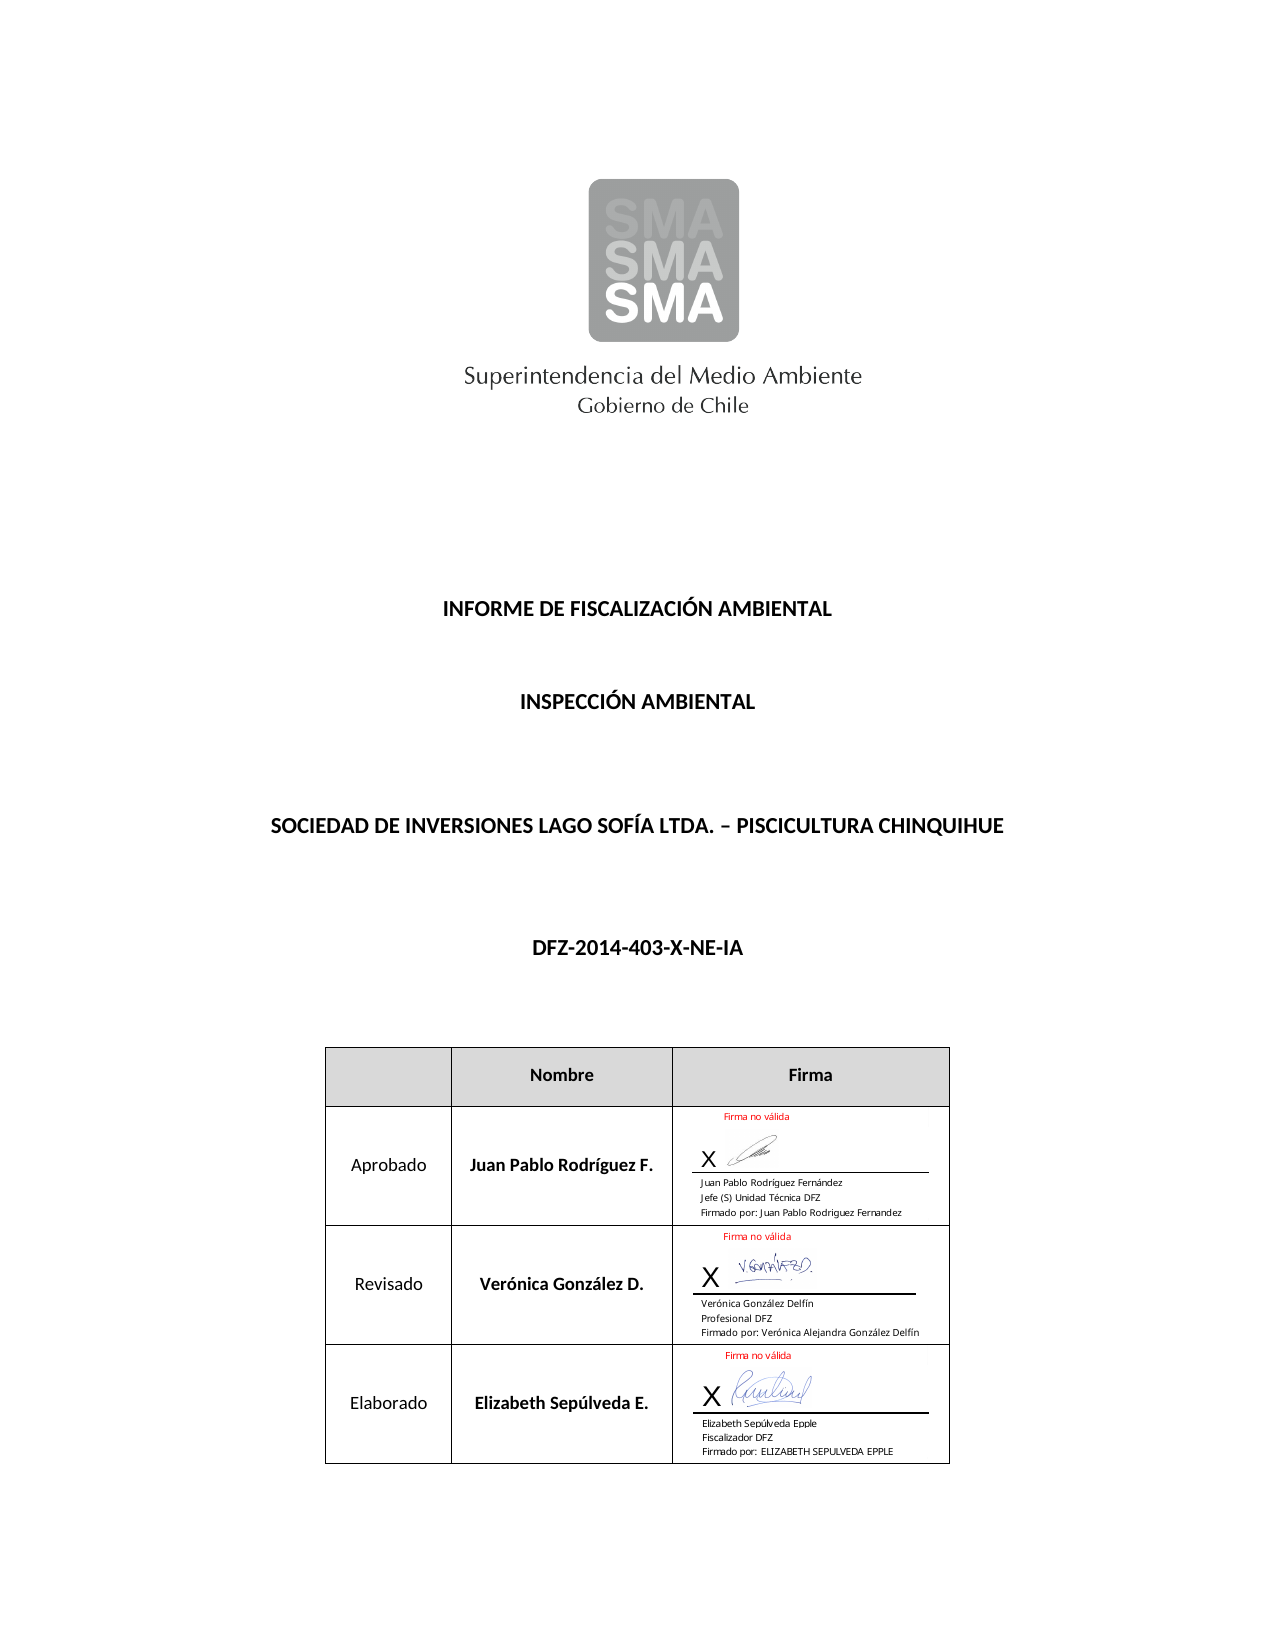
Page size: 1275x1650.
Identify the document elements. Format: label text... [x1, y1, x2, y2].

table_cell Juan Pablo Rodríguez F. [452, 1107, 672, 1225]
text SOCIEDAD DE INVERSIONES LAGO SOFÍA LTDA. – PISCICULTURA CHINQUIHUE [118, 811, 1157, 839]
table_header Firma [673, 1048, 949, 1106]
table_header [326, 1048, 451, 1106]
table_cell Revisado [326, 1226, 451, 1344]
table_cell [673, 1345, 949, 1463]
text DFZ-2014-403-X-NE-IA [118, 933, 1157, 961]
table_cell [673, 1226, 949, 1344]
table_cell [673, 1107, 949, 1225]
text INFORME DE FISCALIZACIÓN AMBIENTAL [118, 594, 1157, 622]
table_header Nombre [452, 1048, 672, 1106]
text INSPECCIÓN AMBIENTAL [118, 687, 1157, 715]
picture [334, 53, 991, 561]
table_cell Aprobado [326, 1107, 451, 1225]
table_cell Verónica González D. [452, 1226, 672, 1344]
table_cell Elizabeth Sepúlveda E. [452, 1345, 672, 1463]
table_cell Elaborado [326, 1345, 451, 1463]
